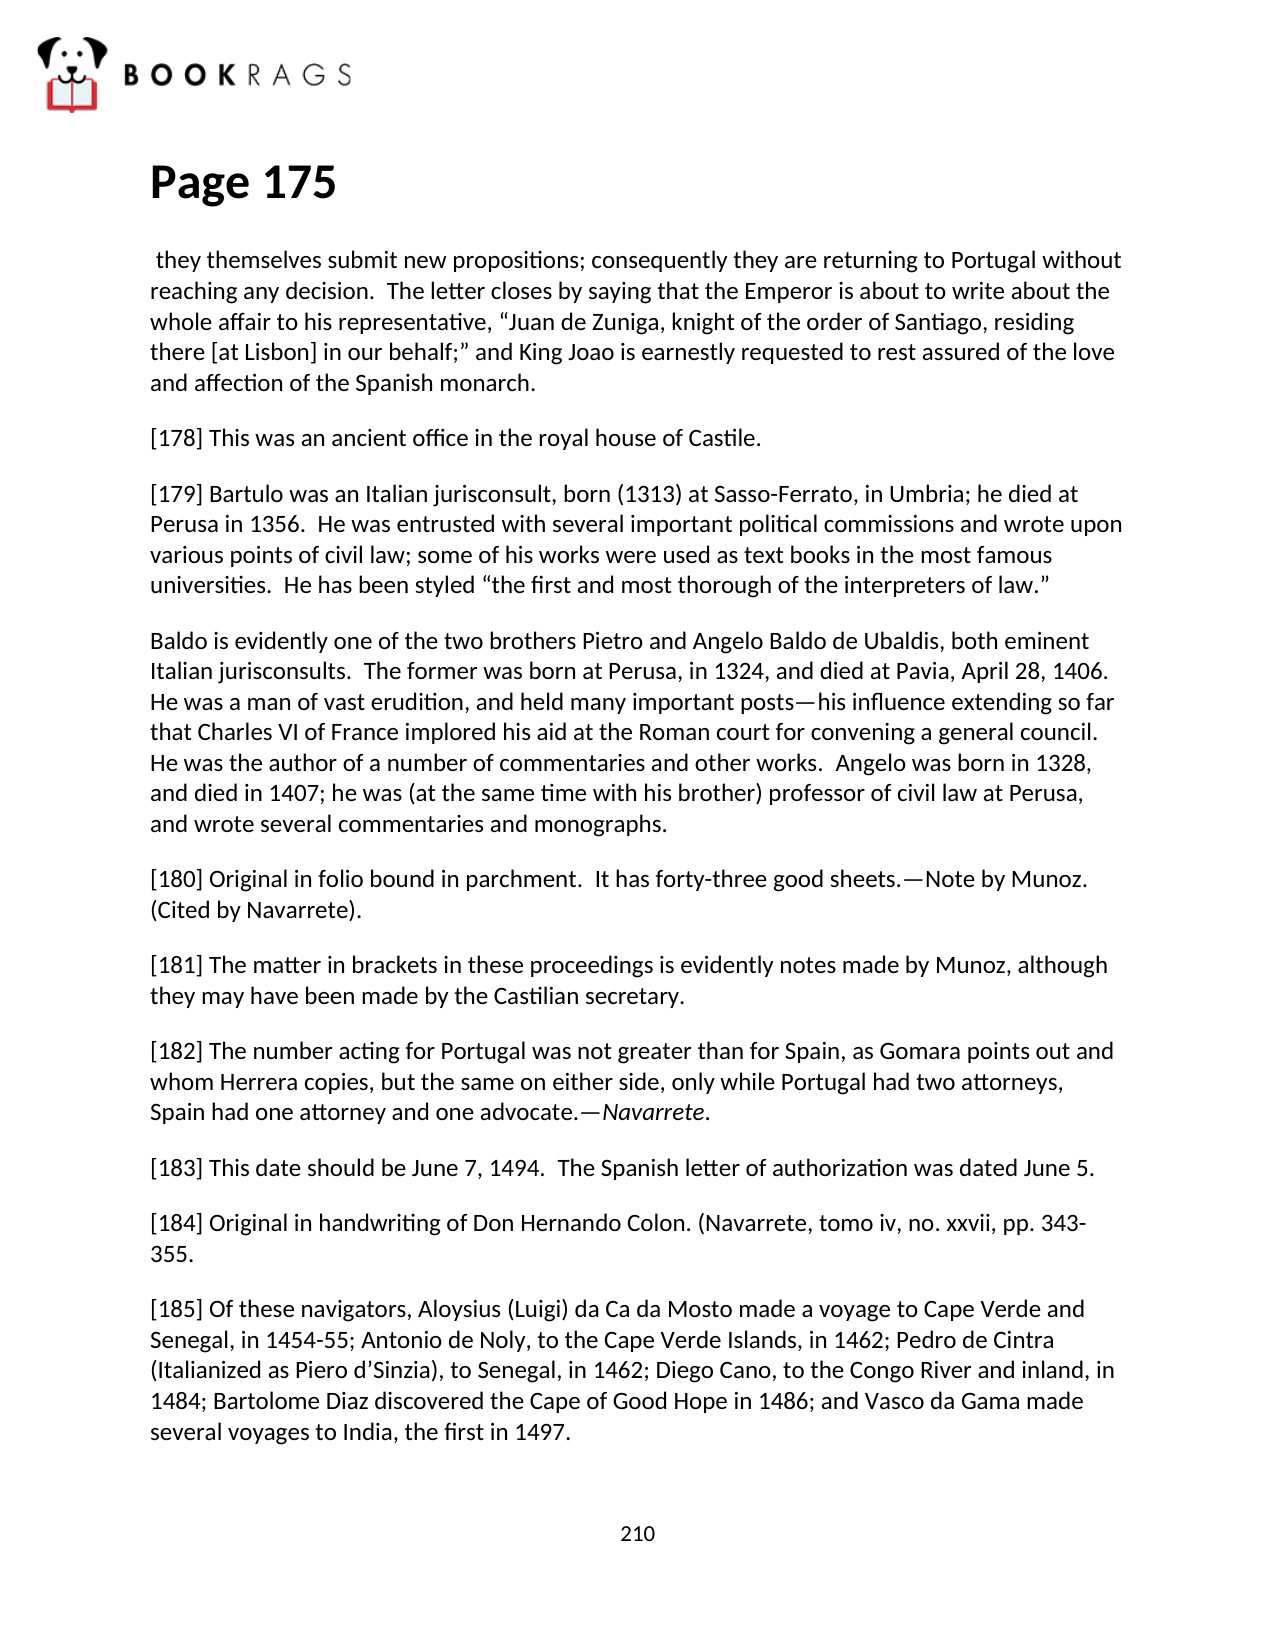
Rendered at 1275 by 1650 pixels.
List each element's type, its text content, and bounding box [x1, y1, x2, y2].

text [180] Original in folio bound in parchment. It has forty-three good sheets.—­Note by Munoz. (Cited by Navarrete). [150, 863, 1125, 924]
text [184] Original in handwriting of Don Hernando Colon. (Navarrete, tomo iv, no. xxvii, pp. 343-355. [150, 1208, 1125, 1269]
text [185] Of these navigators, Aloysius (Luigi) da Ca da Mosto made a voyage to Cape Verde and Senegal, in 1454-55; Antonio de Noly, to the Cape Verde Islands, in 1462; Pedro de Cintra (Italianized as Piero d’Sinzia), to Senegal, in 1462; Diego Cano, to the Congo River and inland, in 1484; Bartolome Diaz discovered the Cape of Good Hope in 1486; and Vasco da Gama made several voyages to India, the first in 1497. [150, 1294, 1125, 1446]
text [178] This was an ancient office in the royal house of Castile. [150, 422, 1125, 453]
text Page 175 [150, 150, 1125, 211]
text they themselves submit new propositions; consequently they are returning to Portugal without reaching any decision. The letter closes by saying that the Emperor is about to write about the whole affair to his representative, “Juan de Zuniga, knight of the order of Santiago, residing there [at Lisbon] in our behalf;” and King Joao is earnestly requested to rest assured of the love and affection of the Spanish monarch. [150, 244, 1125, 397]
picture [37, 37, 351, 113]
text [179] Bartulo was an Italian jurisconsult, born (1313) at Sasso-Ferrato, in Umbria; he died at Perusa in 1356. He was entrusted with several important political commissions and wrote upon various points of civil law; some of his works were used as text books in the most famous universities. He has been styled “the first and most thorough of the interpreters of law.” [150, 478, 1125, 600]
text [183] This date should be June 7, 1494. The Spanish letter of authorization was dated June 5. [150, 1152, 1125, 1183]
text [181] The matter in brackets in these proceedings is evidently notes made by Munoz, although they may have been made by the Castilian secretary. [150, 949, 1125, 1011]
text [182] The number acting for Portugal was not greater than for Spain, as Gomara points out and whom Herrera copies, but the same on either side, only while Portugal had two attorneys, Spain had one attorney and one advocate.—­Navarrete. [150, 1036, 1125, 1127]
text Baldo is evidently one of the two brothers Pietro and Angelo Baldo de Ubaldis, both eminent Italian jurisconsults. The former was born at Perusa, in 1324, and died at Pavia, April 28, 1406. He was a man of vast erudition, and held many important posts—­his influence extending so far that Charles VI of France implored his aid at the Roman court for convening a general council. He was the author of a number of commentaries and other works. Angelo was born in 1328, and died in 1407; he was (at the same time with his brother) professor of civil law at Perusa, and wrote several commentaries and monographs. [150, 625, 1125, 838]
